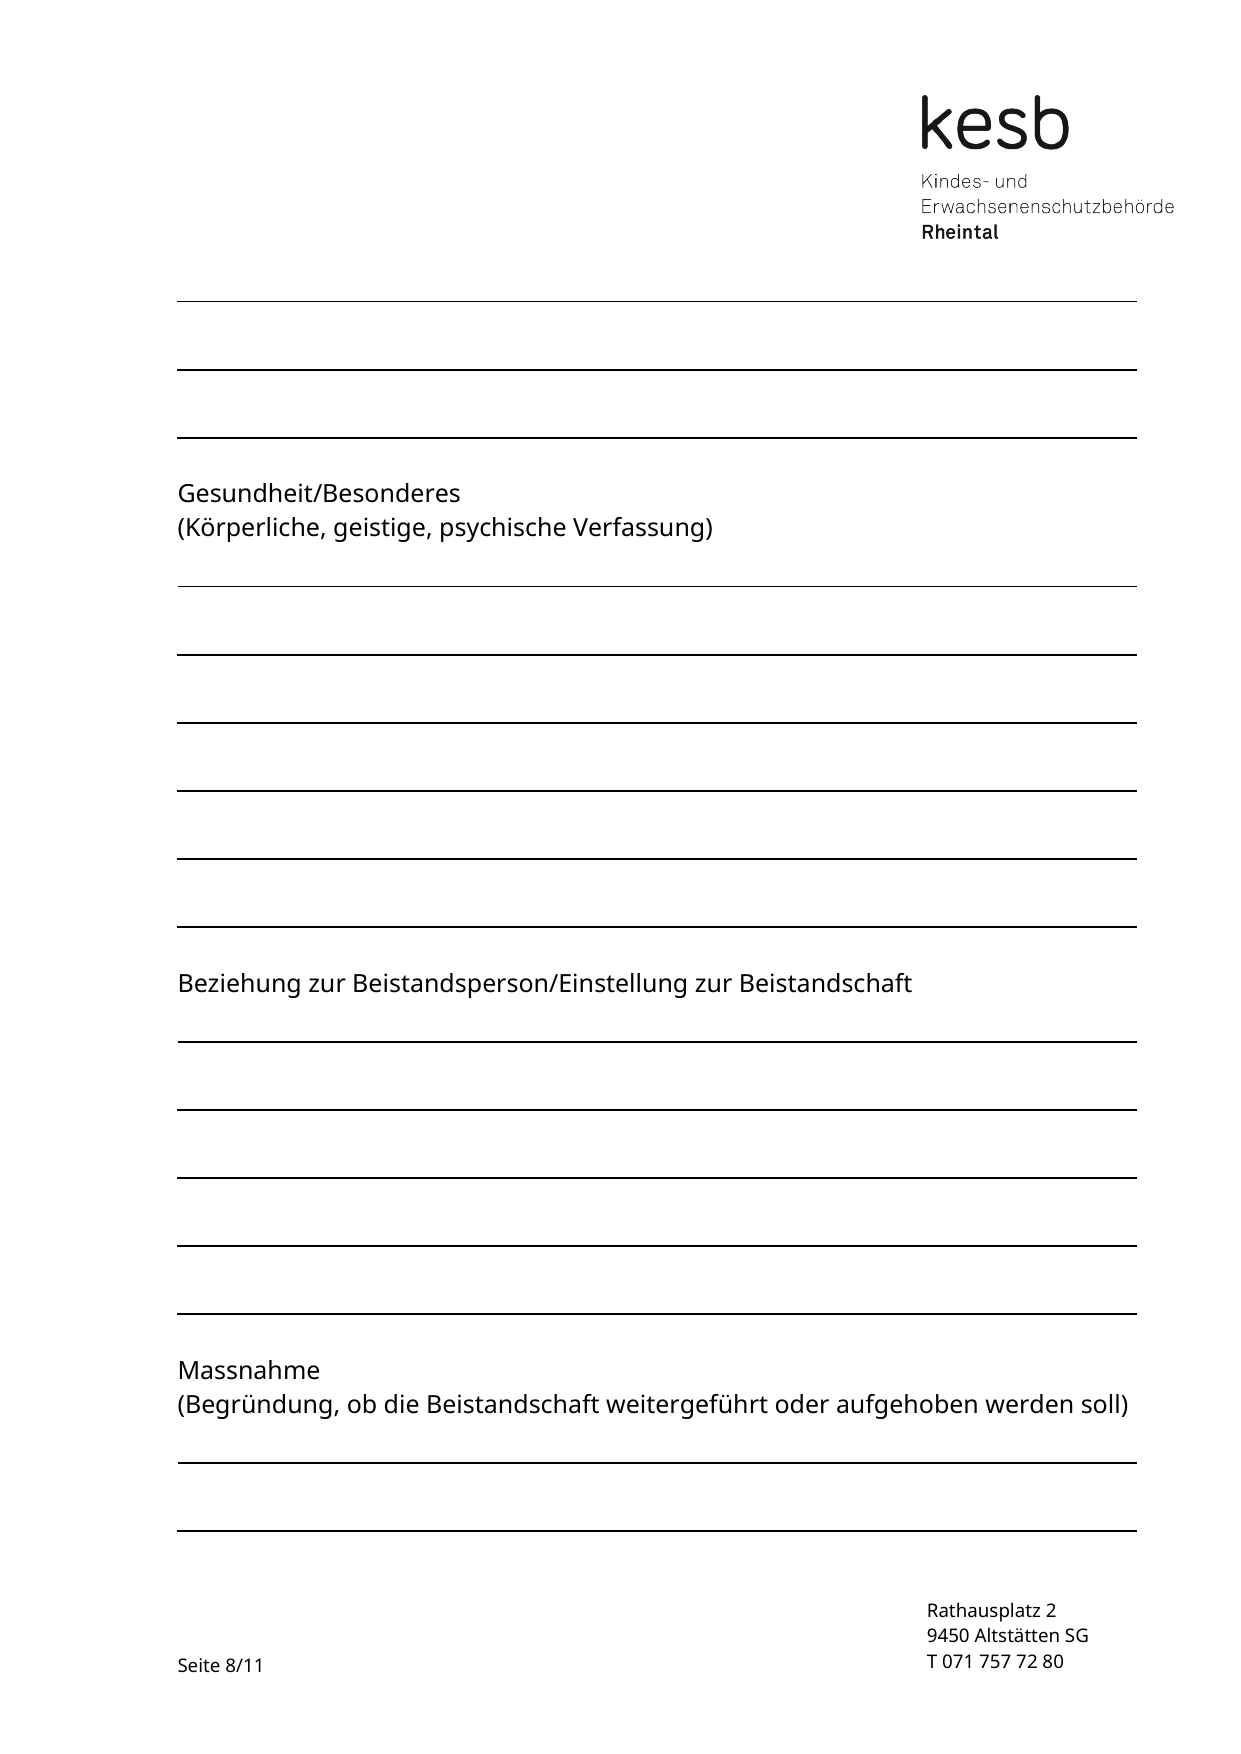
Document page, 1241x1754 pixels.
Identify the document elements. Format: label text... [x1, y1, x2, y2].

picture [898, 76, 1197, 257]
text (Begründung, ob die Beistandschaft weitergeführt oder aufgehoben werden soll) [177, 1387, 1152, 1421]
text (Körperliche, geistige, psychische Verfassung) [177, 510, 1152, 544]
text Beziehung zur Beistandsperson/Einstellung zur Beistandschaft [177, 965, 1152, 999]
text Gesundheit/Besonderes [177, 476, 1152, 510]
text Massnahme [177, 1353, 1152, 1387]
